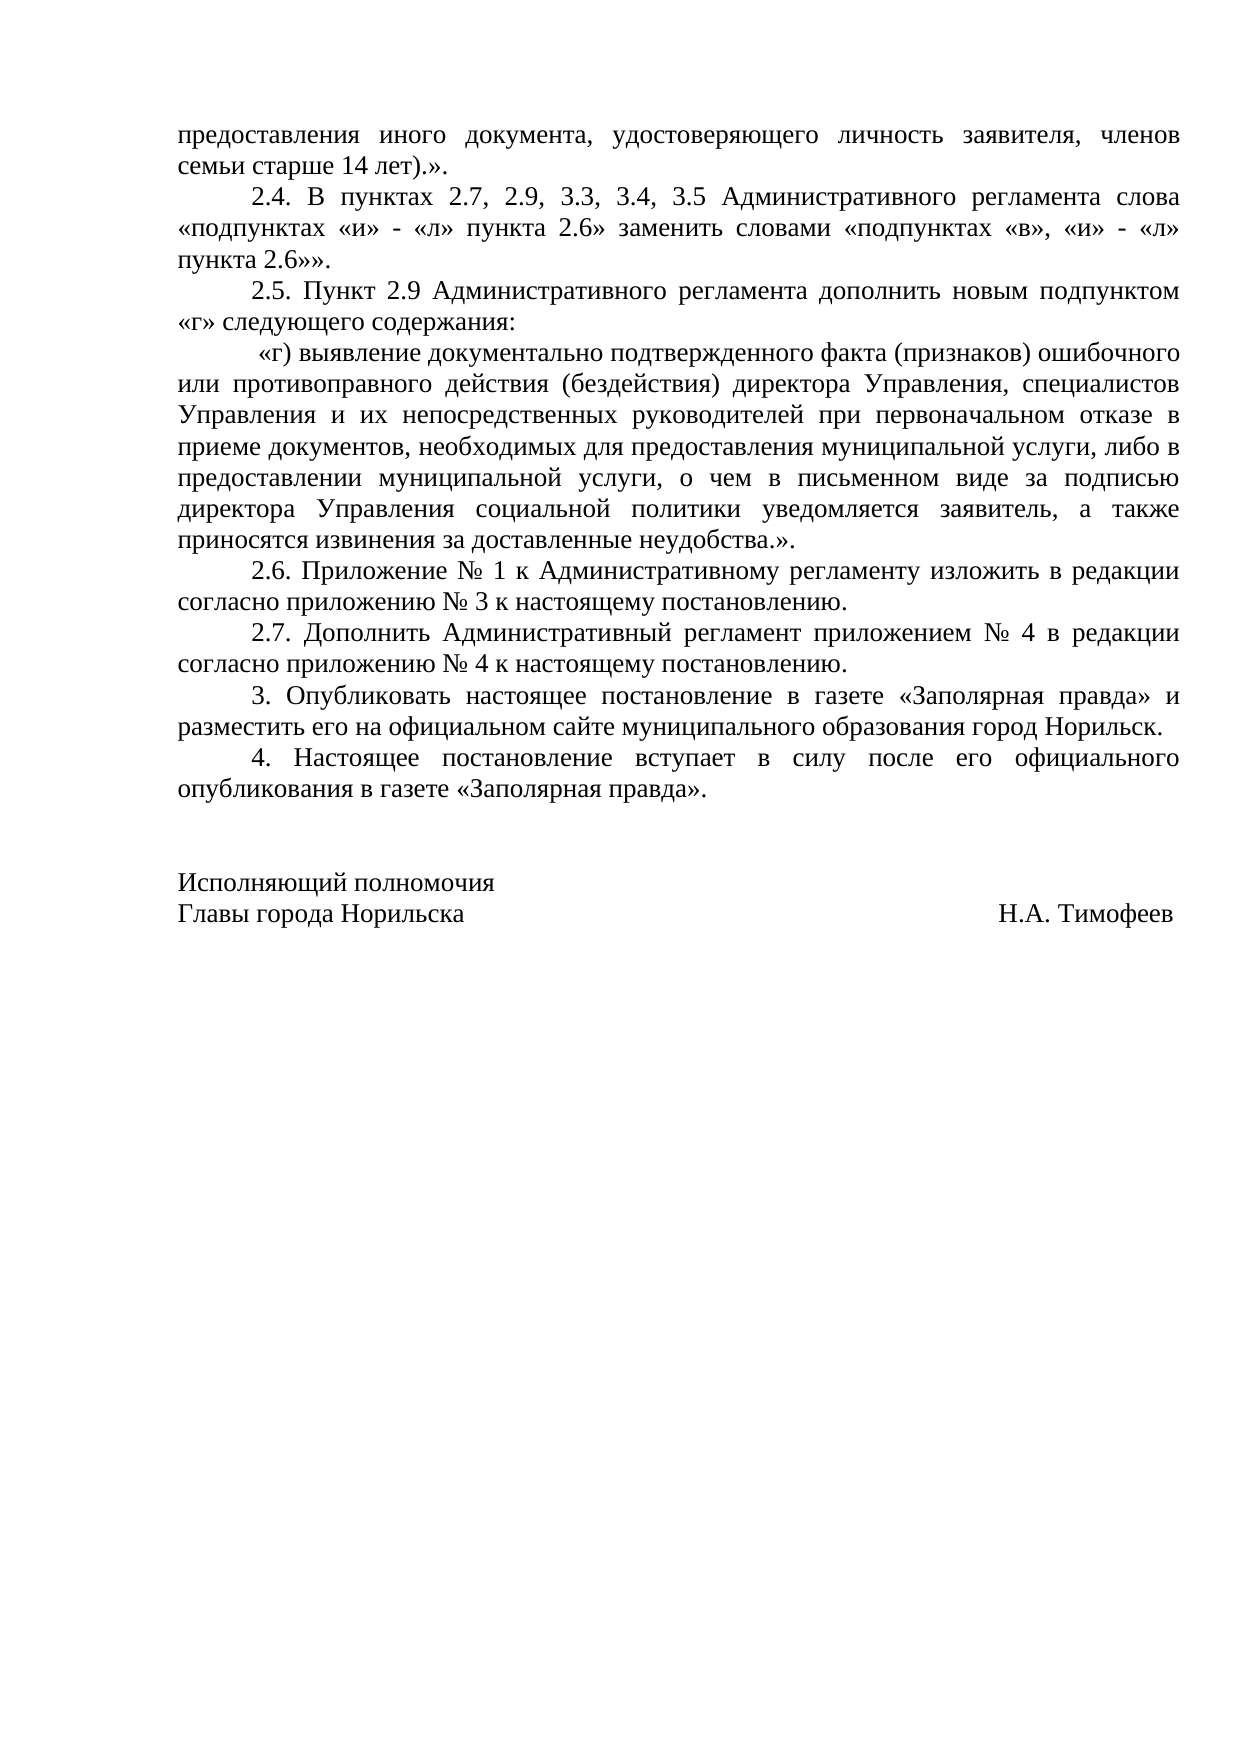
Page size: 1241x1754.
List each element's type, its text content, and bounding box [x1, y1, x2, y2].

text 4. Настоящее постановление вступает в силу после его официального опубликования в газете «Заполярная правда». [177, 741, 1181, 803]
text 2.4. В пунктах 2.7, 2.9, 3.3, 3.4, 3.5 Административного регламента слова «подпунктах «и» - «л» пункта 2.6» заменить словами «подпунктах «в», «и» - «л» пункта 2.6»». [177, 180, 1181, 274]
text 3. Опубликовать настоящее постановление в газете «Заполярная правда» и разместить его на официальном сайте муниципального образования город Норильск. [177, 679, 1181, 741]
text «г) выявление документально подтвержденного факта (признаков) ошибочного или противоправного действия (бездействия) директора Управления, специалистов Управления и их непосредственных руководителей при первоначальном отказе в приеме документов, необходимых для предоставления муниципальной услуги, либо в предоставлении муниципальной услуги, о чем в письменном виде за подписью директора Управления социальной политики уведомляется заявитель, а также приносятся извинения за доставленные неудобства.». [177, 336, 1181, 554]
text 2.6. Приложение № 1 к Административному регламенту изложить в редакции согласно приложению № 3 к настоящему постановлению. [177, 554, 1181, 616]
text 2.5. Пункт 2.9 Административного регламента дополнить новым подпунктом «г» следующего содержания: [177, 274, 1181, 336]
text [177, 118, 1181, 180]
text Исполняющий полномочия [177, 866, 1181, 897]
text 2.7. Дополнить Административный регламент приложением № 4 в редакции согласно приложению № 4 к настоящему постановлению. [177, 616, 1181, 679]
text Главы города Норильска Н.А. Тимофеев [177, 897, 1181, 928]
